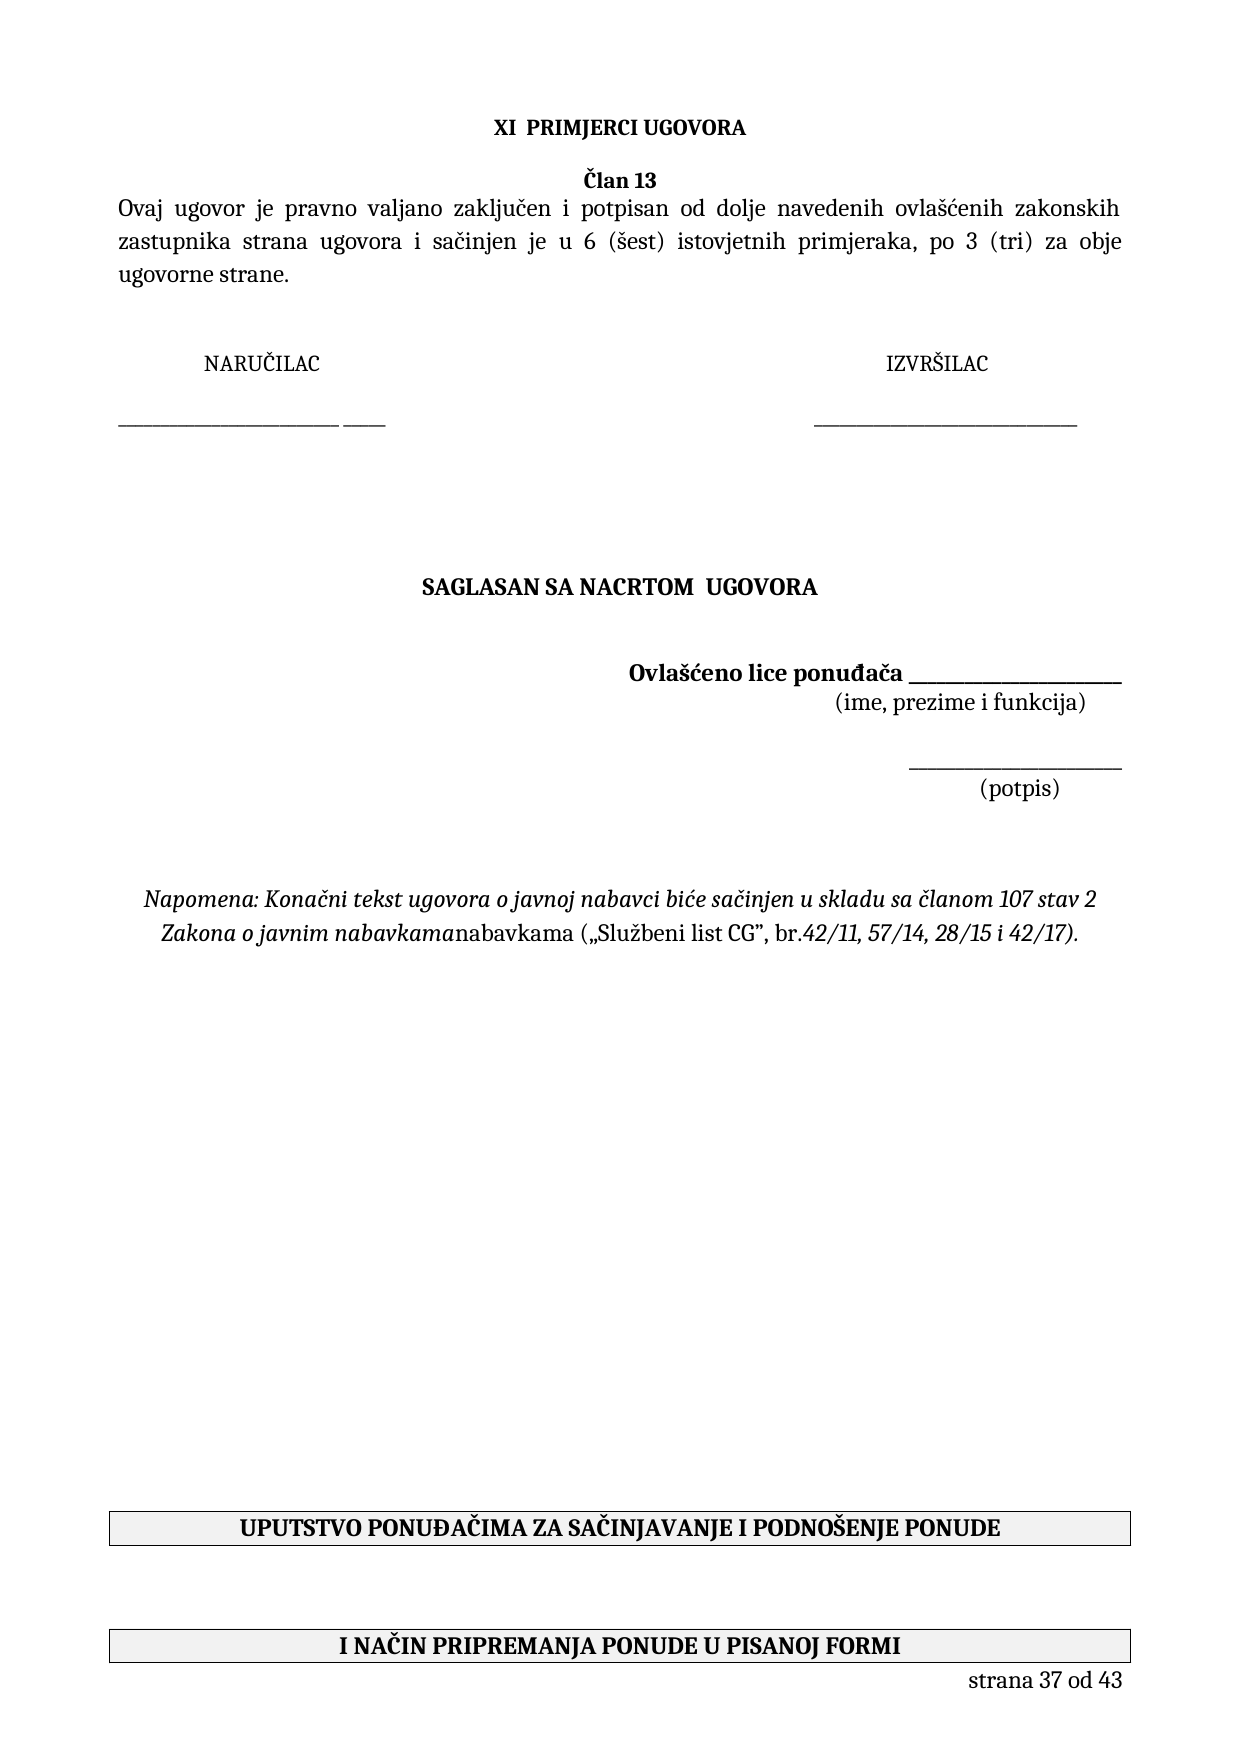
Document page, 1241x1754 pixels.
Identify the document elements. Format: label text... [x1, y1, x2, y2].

text __________________________ _____ _______________________________ [118, 403, 1122, 430]
text Ovlašćeno lice ponuđača _______________________ [118, 659, 1122, 688]
list I NAČIN PRIPREMANJA PONUDE U PISANOJ FORMI [110, 1630, 1130, 1662]
text Napomena: Konačni tekst ugovora o javnoj nabavci biće sačinjen u skladu sa članom 107 stav 2 Zakona o javnim nabavkamanabavkama („Službeni list CG”, br.42/11, 57/14, 28/15 i 42/17). [118, 885, 1122, 947]
text _______________________ [118, 745, 1122, 774]
text (ime, prezime i funkcija) [118, 688, 1087, 717]
text Ovaj ugovor je pravno valjano zaključen i potpisan od dolje navedenih ovlašćenih zakonskih zastupnika strana ugovora i sačinjen je u 6 (šest) istovjetnih primjeraka, po 3 (tri) za obje ugovorne strane. [118, 194, 1122, 289]
text Član 13 [118, 168, 1122, 194]
text NARUČILAC IZVRŠILAC [118, 351, 1122, 377]
subtitle UPUTSTVO PONUĐAČIMA ZA SAČINJAVANJE I PODNOŠENJE PONUDE [110, 1512, 1130, 1545]
text XI PRIMJERCI UGOVORA [118, 115, 1122, 141]
text (potpis) [118, 774, 1061, 803]
text SAGLASAN SA NACRTOM UGOVORA [118, 573, 1122, 602]
